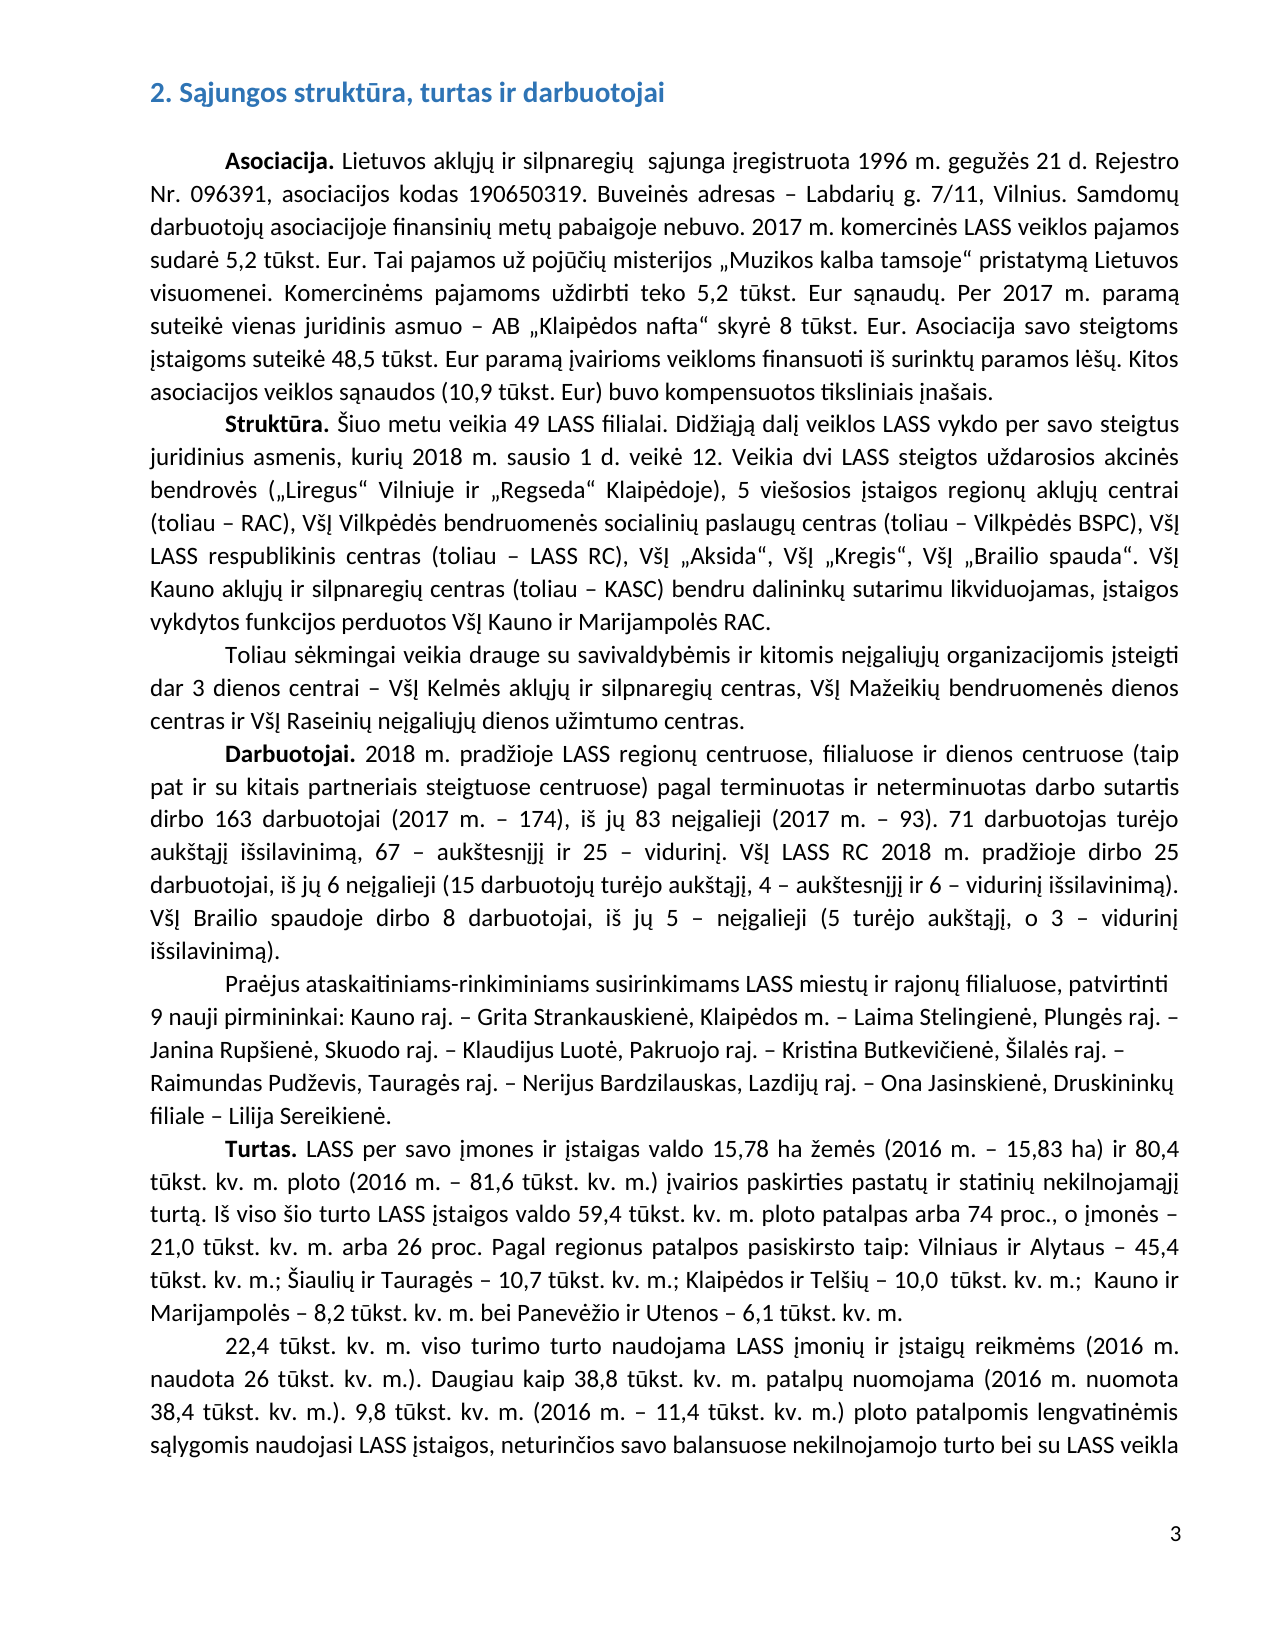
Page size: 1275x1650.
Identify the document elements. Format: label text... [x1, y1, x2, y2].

text Struktūra. Šiuo metu veikia 49 LASS filialai. Didžiąją dalį veiklos LASS vykdo per savo steigtus juridinius asmenis, kurių 2018 m. sausio 1 d. veikė 12. Veikia dvi LASS steigtos uždarosios akcinės bendrovės („Liregus“ Vilniuje ir „Regseda“ Klaipėdoje), 5 viešosios įstaigos regionų aklųjų centrai (toliau – RAC), VšĮ Vilkpėdės bendruomenės socialinių paslaugų centras (toliau – Vilkpėdės BSPC), VšĮ LASS respublikinis centras (toliau – LASS RC), VšĮ „Aksida“, VšĮ „Kregis“, VšĮ „Brailio spauda“. VšĮ Kauno aklųjų ir silpnaregių centras (toliau – KASC) bendru dalininkų sutarimu likviduojamas, įstaigos vykdytos funkcijos perduotos VšĮ Kauno ir Marijampolės RAC. [150, 408, 1181, 637]
text Turtas. LASS per savo įmones ir įstaigas valdo 15,78 ha žemės (2016 m. – 15,83 ha) ir 80,4 tūkst. kv. m. ploto (2016 m. – 81,6 tūkst. kv. m.) įvairios paskirties pastatų ir statinių nekilnojamąjį turtą. Iš viso šio turto LASS įstaigos valdo 59,4 tūkst. kv. m. ploto patalpas arba 74 proc., o įmonės – 21,0 tūkst. kv. m. arba 26 proc. Pagal regionus patalpos pasiskirsto taip: Vilniaus ir Alytaus – 45,4 tūkst. kv. m.; Šiaulių ir Tauragės – 10,7 tūkst. kv. m.; Klaipėdos ir Telšių – 10,0 tūkst. kv. m.; Kauno ir Marijampolės – 8,2 tūkst. kv. m. bei Panevėžio ir Utenos – 6,1 tūkst. kv. m. [150, 1133, 1181, 1328]
text Toliau sėkmingai veikia drauge su savivaldybėmis ir kitomis neįgaliųjų organizacijomis įsteigti dar 3 dienos centrai – VšĮ Kelmės aklųjų ir silpnaregių centras, VšĮ Mažeikių bendruomenės dienos centras ir VšĮ Raseinių neįgaliųjų dienos užimtumo centras. [150, 639, 1181, 735]
subtitle 2. Sąjungos struktūra, turtas ir darbuotojai [150, 74, 1181, 109]
text Asociacija. Lietuvos aklųjų ir silpnaregių sąjunga įregistruota 1996 m. gegužės 21 d. Rejestro Nr. 096391, asociacijos kodas 190650319. Buveinės adresas – Labdarių g. 7/11, Vilnius. Samdomų darbuotojų asociacijoje finansinių metų pabaigoje nebuvo. 2017 m. komercinės LASS veiklos pajamos sudarė 5,2 tūkst. Eur. Tai pajamos už pojūčių misterijos „Muzikos kalba tamsoje“ pristatymą Lietuvos visuomenei. Komercinėms pajamoms uždirbti teko 5,2 tūkst. Eur sąnaudų. Per 2017 m. paramą suteikė vienas juridinis asmuo – AB „Klaipėdos nafta“ skyrė 8 tūkst. Eur. Asociacija savo steigtoms įstaigoms suteikė 48,5 tūkst. Eur paramą įvairioms veikloms finansuoti iš surinktų paramos lėšų. Kitos asociacijos veiklos sąnaudos (10,9 tūkst. Eur) buvo kompensuotos tiksliniais įnašais. [150, 145, 1181, 406]
text Darbuotojai. 2018 m. pradžioje LASS regionų centruose, filialuose ir dienos centruose (taip pat ir su kitais partneriais steigtuose centruose) pagal terminuotas ir neterminuotas darbo sutartis dirbo 163 darbuotojai (2017 m. – 174), iš jų 83 neįgalieji (2017 m. – 93). 71 darbuotojas turėjo aukštąjį išsilavinimą, 67 – aukštesnįjį ir 25 – vidurinį. VšĮ LASS RC 2018 m. pradžioje dirbo 25 darbuotojai, iš jų 6 neįgalieji (15 darbuotojų turėjo aukštąjį, 4 – aukštesnįjį ir 6 – vidurinį išsilavinimą). VšĮ Brailio spaudoje dirbo 8 darbuotojai, iš jų 5 – neįgalieji (5 turėjo aukštąjį, o 3 – vidurinį išsilavinimą). [150, 738, 1181, 966]
text Praėjus ataskaitiniams-rinkiminiams susirinkimams LASS miestų ir rajonų filialuose, patvirtinti 9 nauji pirmininkai: Kauno raj. – Grita Strankauskienė, Klaipėdos m. – Laima Stelingienė, Plungės raj. – Janina Rupšienė, Skuodo raj. – Klaudijus Luotė, Pakruojo raj. – Kristina Butkevičienė, Šilalės raj. – Raimundas Pudževis, Tauragės raj. – Nerijus Bardzilauskas, Lazdijų raj. – Ona Jasinskienė, Druskininkų filiale – Lilija Sereikienė. [150, 968, 1181, 1130]
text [150, 1330, 1181, 1459]
